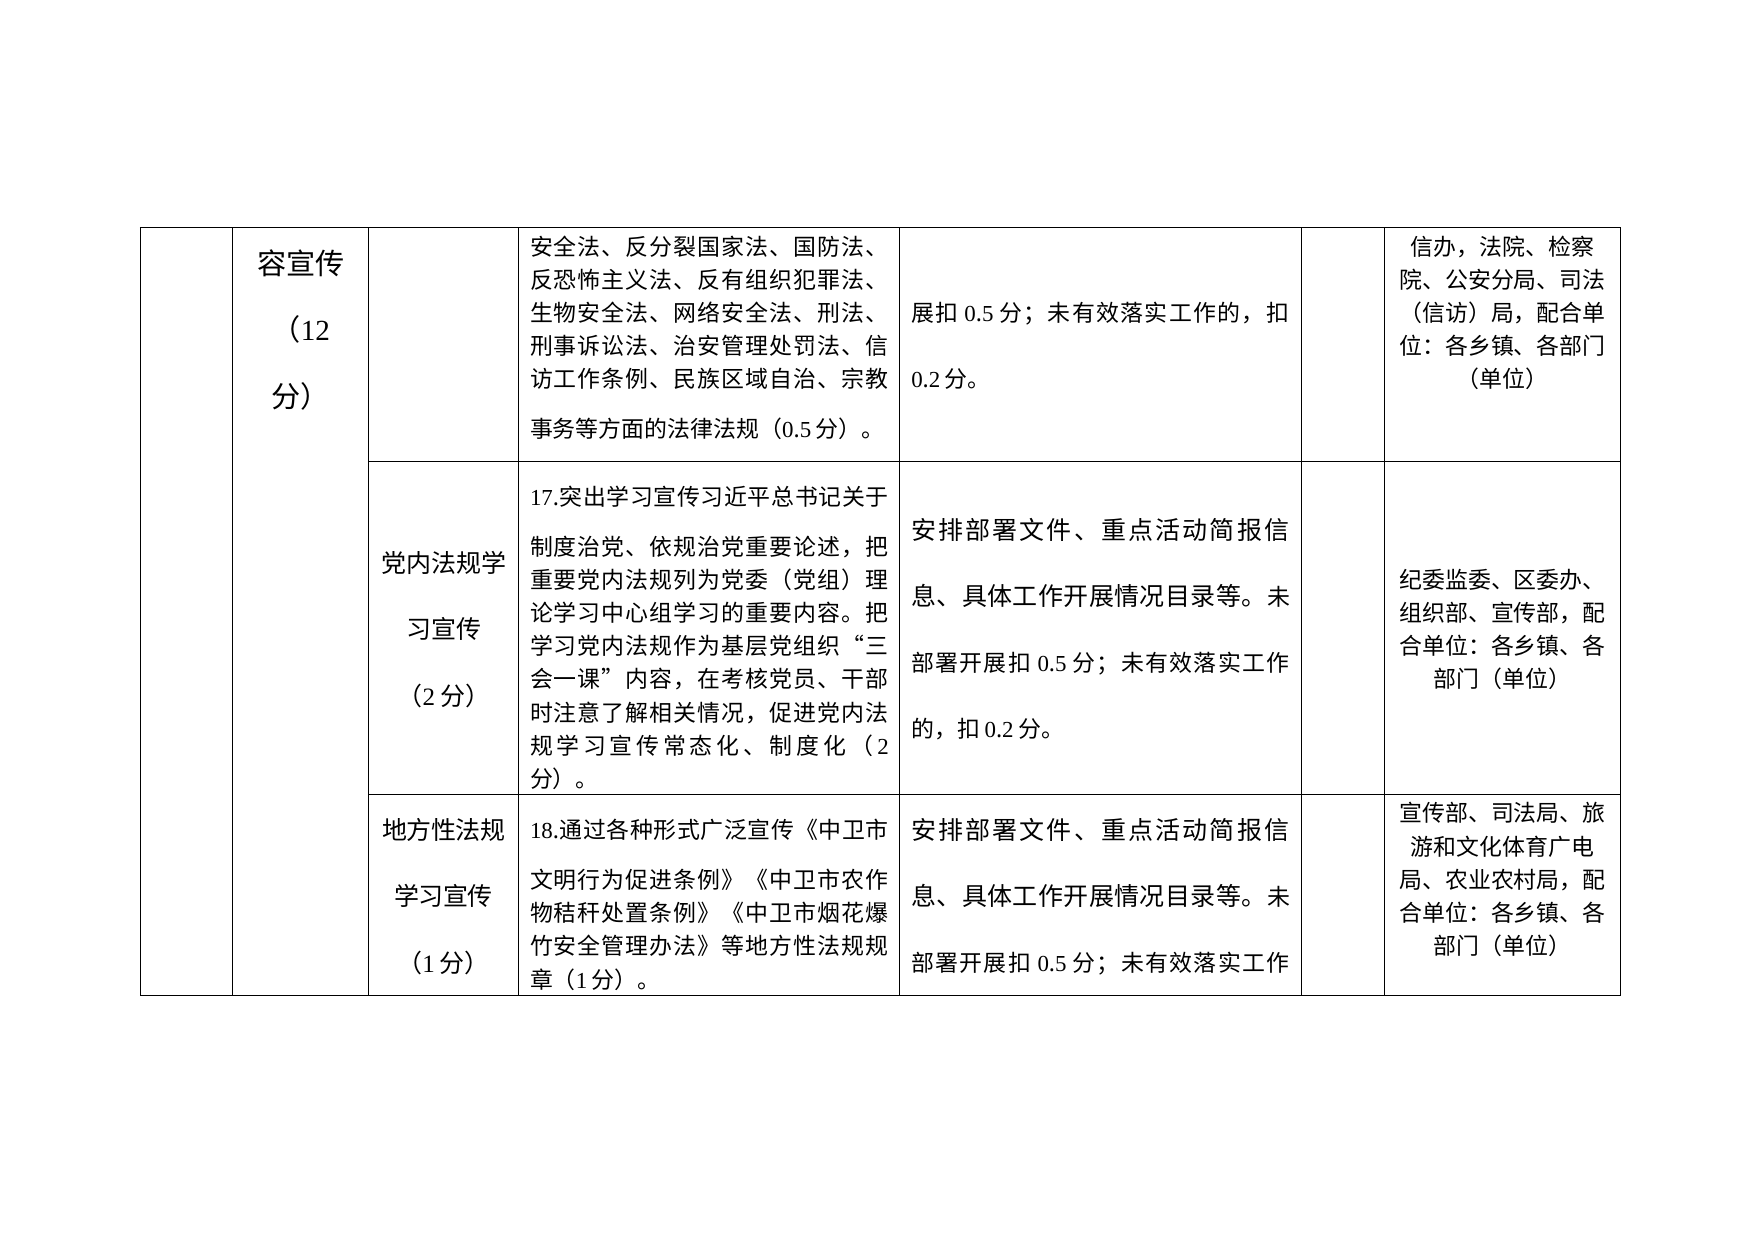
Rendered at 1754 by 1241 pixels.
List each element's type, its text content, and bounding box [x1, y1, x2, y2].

table_cell 地方性法规学习宣传 （1分） [369, 795, 518, 995]
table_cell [519, 795, 899, 995]
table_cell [519, 228, 899, 461]
table_cell [1302, 462, 1384, 794]
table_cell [900, 228, 1301, 461]
table_cell 安排部署文件、重点活动简报信息、具体工作开展情况目录等。未部署开展扣0.5分；未有效落实工作的，扣0.2分。 [900, 462, 1301, 794]
table_cell 17.突出学习宣传习近平总书记关于制度治党、依规治党重要论述，把重要党内法规列为党委（党组）理论学习中心组学习的重要内容。把学习党内法规作为基层党组织“三会一课”内容，在考核党员、干部时注意了解相关情况，促进党内法规学习宣传常态化、制度化（2分）。 [519, 462, 899, 794]
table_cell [900, 795, 1301, 995]
table_cell 纪委监委、区委办、组织部、宣传部，配合单位：各乡镇、各部门（单位） [1385, 462, 1620, 794]
table_cell [1302, 228, 1384, 461]
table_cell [1385, 795, 1620, 995]
table_cell 党内法规学习宣传 （2分） [369, 462, 518, 794]
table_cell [1385, 228, 1620, 461]
table_cell [1302, 795, 1384, 995]
